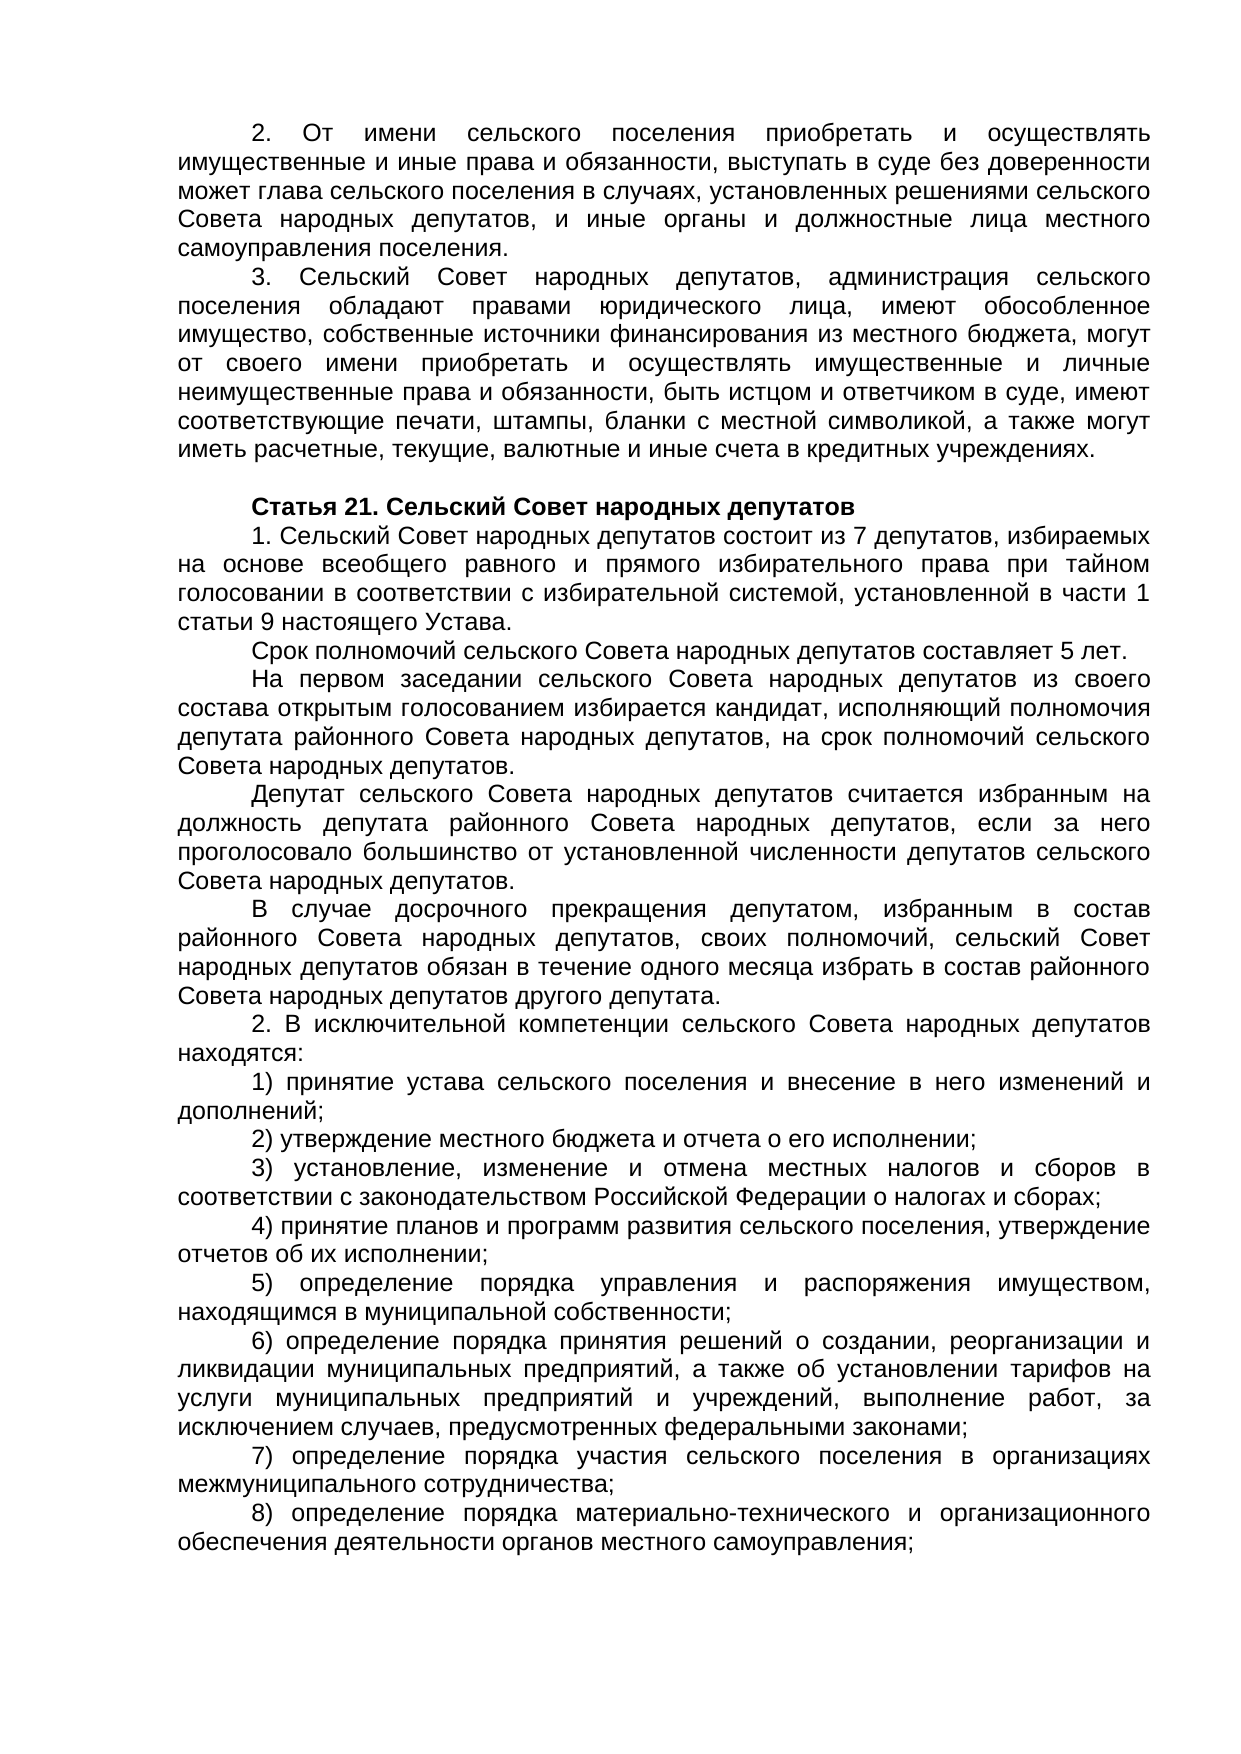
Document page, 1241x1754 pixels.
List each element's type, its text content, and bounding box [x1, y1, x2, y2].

text Депутат сельского Совета народных депутатов считается избранным на должность депутата районного Совета народных депутатов, если за него проголосовало большинство от установленной численности депутатов сельского Совета народных депутатов. [177, 779, 1152, 894]
text На первом заседании сельского Совета народных депутатов из своего состава открытым голосованием избирается кандидат, исполняющий полномочия депутата районного Совета народных депутатов, на срок полномочий сельского Совета народных депутатов. [177, 664, 1152, 779]
text 1) принятие устава сельского поселения и внесение в него изменений и дополнений; [177, 1067, 1152, 1124]
text Срок полномочий сельского Совета народных депутатов составляет 5 лет. [177, 636, 1152, 664]
text 3. Сельский Совет народных депутатов, администрация сельского поселения обладают правами юридического лица, имеют обособленное имущество, собственные источники финансирования из местного бюджета, могут от своего имени приобретать и осуществлять имущественные и личные неимущественные права и обязанности, быть истцом и ответчиком в суде, имеют соответствующие печати, штампы, бланки с местной символикой, а также могут иметь расчетные, текущие, валютные и иные счета в кредитных учреждениях. [177, 262, 1152, 463]
text 2. От имени сельского поселения приобретать и осуществлять имущественные и иные права и обязанности, выступать в суде без доверенности может глава сельского поселения в случаях, установленных решениями сельского Совета народных депутатов, и иные органы и должностные лица местного самоуправления поселения. [177, 118, 1152, 262]
text Статья 21. Сельский Совет народных депутатов [177, 492, 1152, 521]
text 2. В исключительной компетенции сельского Совета народных депутатов находятся: [177, 1009, 1152, 1067]
text В случае досрочного прекращения депутатом, избранным в состав районного Совета народных депутатов, своих полномочий, сельский Совет народных депутатов обязан в течение одного месяца избрать в состав районного Совета народных депутатов другого депутата. [177, 894, 1152, 1009]
text 4) принятие планов и программ развития сельского поселения, утверждение отчетов об их исполнении; [177, 1211, 1152, 1268]
text 2) утверждение местного бюджета и отчета о его исполнении; [177, 1124, 1152, 1153]
text 7) определение порядка участия сельского поселения в организациях межмуниципального сотрудничества; [177, 1441, 1152, 1498]
text 6) определение порядка принятия решений о создании, реорганизации и ликвидации муниципальных предприятий, а также об установлении тарифов на услуги муниципальных предприятий и учреждений, выполнение работ, за исключением случаев, предусмотренных федеральными законами; [177, 1326, 1152, 1441]
text 8) определение порядка материально-технического и организационного обеспечения деятельности органов местного самоуправления; [177, 1498, 1152, 1556]
text 3) установление, изменение и отмена местных налогов и сборов в соответствии с законодательством Российской Федерации о налогах и сборах; [177, 1153, 1152, 1211]
text 5) определение порядка управления и распоряжения имуществом, находящимся в муниципальной собственности; [177, 1268, 1152, 1326]
text 1. Сельский Совет народных депутатов состоит из 7 депутатов, избираемых на основе всеобщего равного и прямого избирательного права при тайном голосовании в соответствии с избирательной системой, установленной в части 1 статьи 9 настоящего Устава. [177, 521, 1152, 636]
